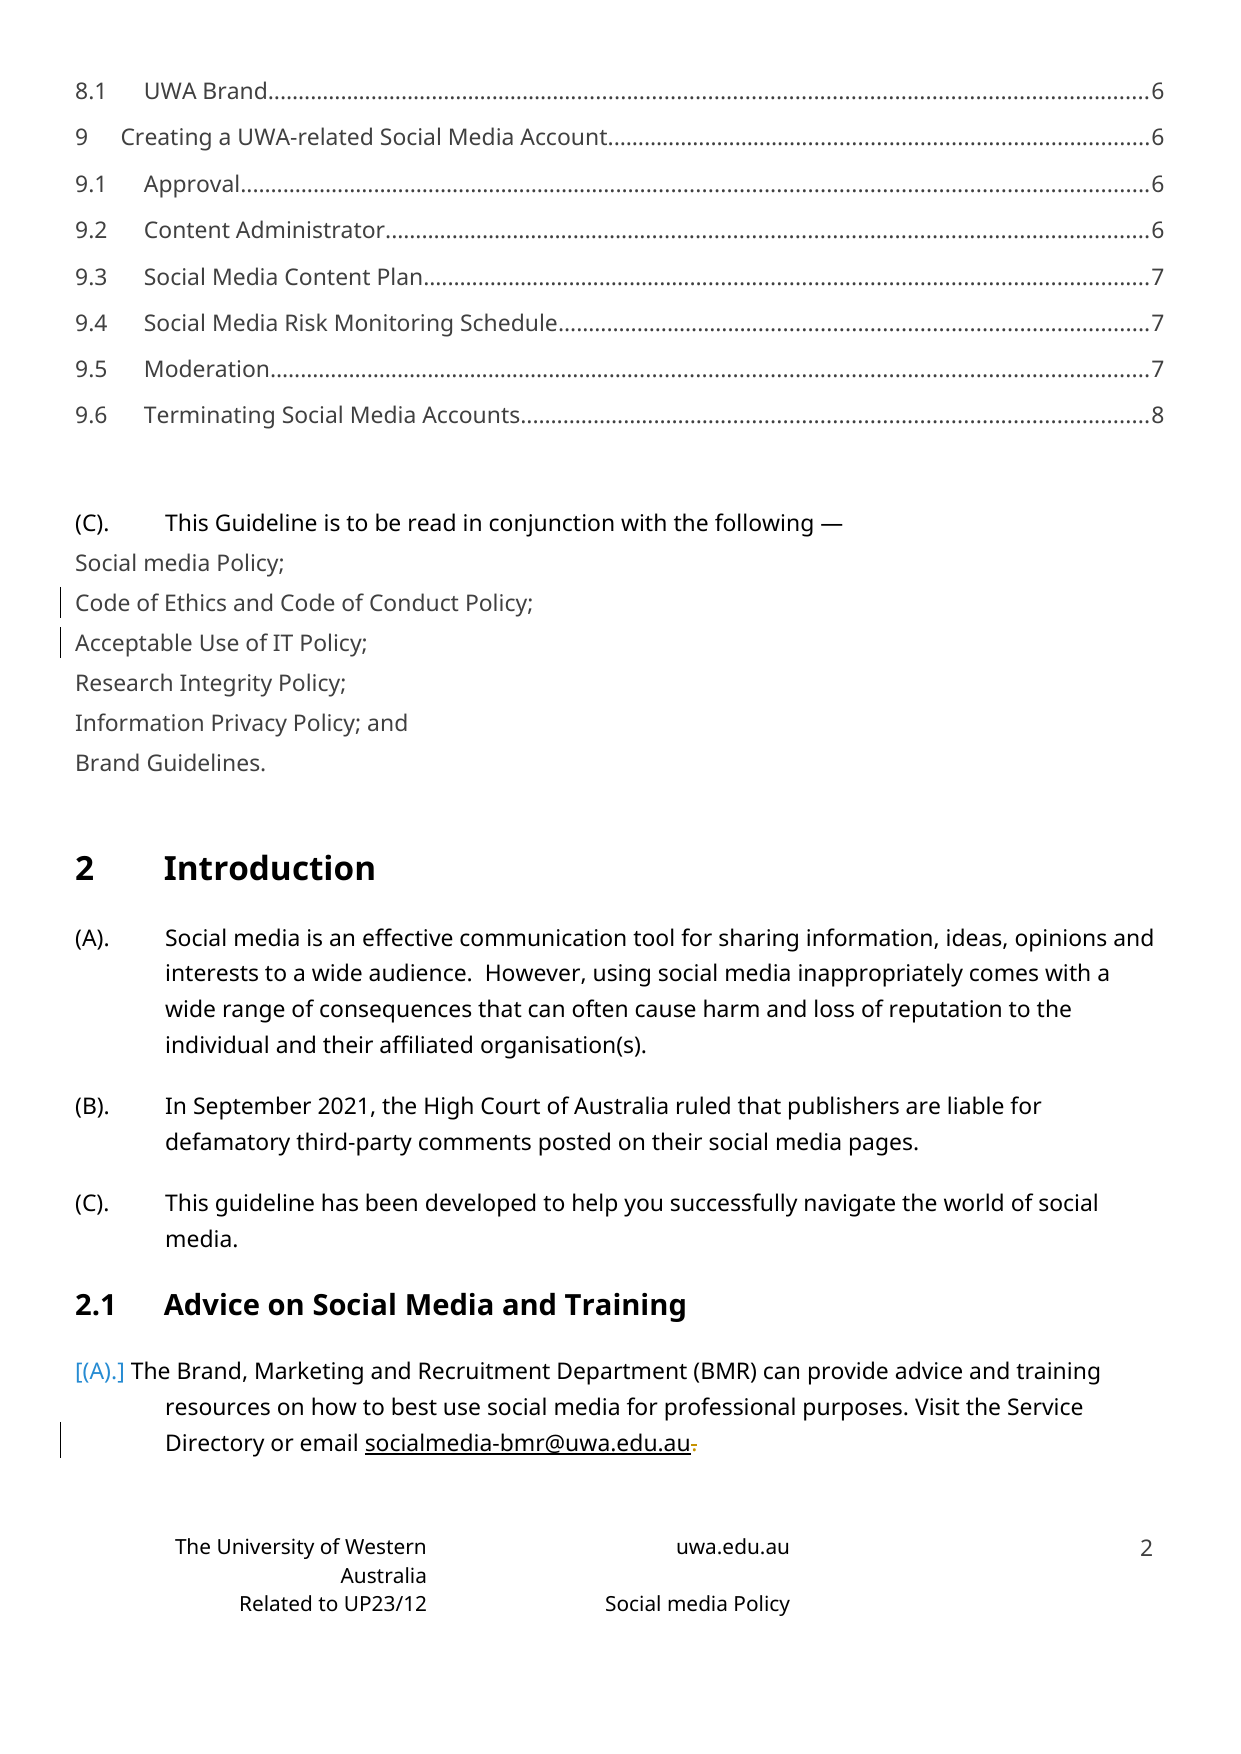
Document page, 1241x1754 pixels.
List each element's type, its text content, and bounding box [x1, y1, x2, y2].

subtitle Brand Guidelines. [75, 747, 1165, 779]
subtitle In September 2021, the High Court of Australia ruled that publishers are liable for defamatory third-party comments posted on their social media pages. [75, 1090, 1165, 1157]
text 9.2 Content Administrator 6 [75, 214, 1165, 245]
subtitle This guideline has been developed to help you successfully navigate the world of social media. [75, 1187, 1165, 1254]
text 9.5 Moderation 7 [75, 353, 1165, 384]
text 9.6 Terminating Social Media Accounts 8 [75, 399, 1165, 431]
subtitle The Brand, Marketing and Recruitment Department (BMR) can provide advice and training resources on how to best use social media for professional purposes. Visit the Service Directory or email socialmedia-bmr@uwa.edu.au [75, 1354, 1165, 1458]
text 9 Creating a UWA-related Social Media Account 6 [75, 121, 1165, 153]
subtitle This Guideline is to be read in conjunction with the following — [75, 507, 1165, 538]
subtitle Code of Ethics and Code of Conduct Policy; [75, 587, 1165, 618]
text 9.4 Social Media Risk Monitoring Schedule 7 [75, 307, 1165, 338]
subtitle Social media is an effective communication tool for sharing information, ideas, opinions and interests to a wide audience. However, using social media inappropriately comes with a wide range of consequences that can often cause harm and loss of reputation to the individual and their affiliated organisation(s). [75, 921, 1165, 1061]
subtitle Research Integrity Policy; [75, 667, 1165, 698]
text 9.3 Social Media Content Plan 7 [75, 260, 1165, 292]
subtitle Acceptable Use of IT Policy; [75, 627, 1165, 658]
subtitle Introduction [75, 844, 1165, 890]
subtitle Social media Policy; [75, 547, 1165, 578]
subtitle Information Privacy Policy; and [75, 707, 1165, 738]
text 9.1 Approval 6 [75, 168, 1165, 199]
text 8.1 UWA Brand 6 [75, 75, 1165, 106]
subtitle Advice on Social Media and Training [75, 1284, 1165, 1324]
